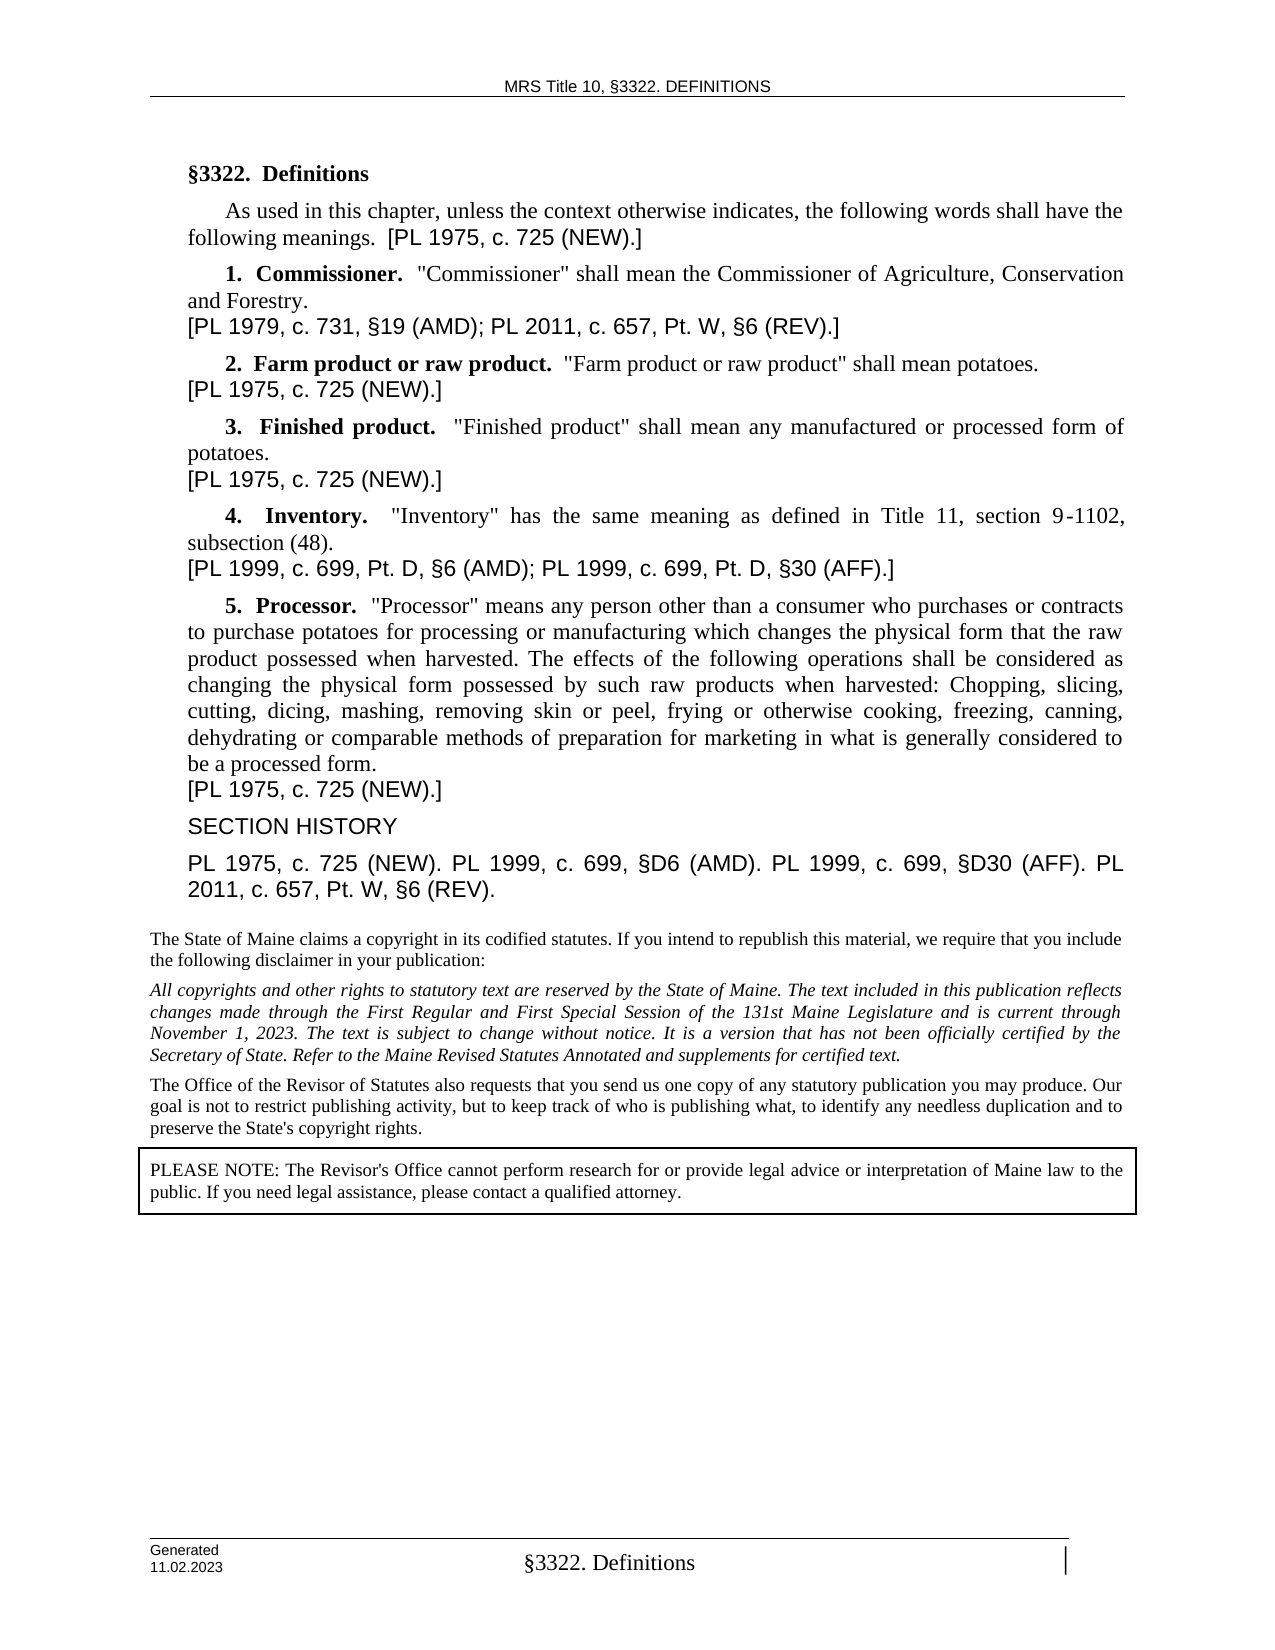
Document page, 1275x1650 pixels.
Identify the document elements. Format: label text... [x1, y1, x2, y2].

text 1. Commissioner. "Commissioner" shall mean the Commissioner of Agriculture, Conservation and Forestry. [187, 260, 1125, 313]
text SECTION HISTORY [187, 813, 1125, 839]
text [PL 1975, c. 725 (NEW).] [187, 466, 1125, 492]
text 2. Farm product or raw product. "Farm product or raw product" shall mean potatoes. [187, 350, 1125, 376]
text All copyrights and other rights to statutory text are reserved by the State of Maine. The text included in this publication reflects changes made through the First Regular and First Special Session of the 131st Maine Legislature and is current through November 1, 2023 . The text is subject to change without notice. It is a version that has not been officially certified by the Secretary of State. Refer to the Maine Revised Statutes Annotated and supplements for certified text. [150, 979, 1125, 1065]
text [PL 1979, c. 731, §19 (AMD); PL 2011, c. 657, Pt. W, §6 (REV).] [187, 313, 1125, 339]
text §3322. Definitions [187, 160, 1125, 187]
text The State of Maine claims a copyright in its codified statutes. If you intend to republish this material, we require that you include the following disclaimer in your publication: [150, 928, 1125, 971]
text [PL 1975, c. 725 (NEW).] [187, 776, 1125, 803]
text The Office of the Revisor of Statutes also requests that you send us one copy of any statutory publication you may produce. Our goal is not to restrict publishing activity, but to keep track of who is publishing what, to identify any needless duplication and to preserve the State's copyright rights. [150, 1074, 1125, 1138]
text 5. Processor. "Processor" means any person other than a consumer who purchases or contracts to purchase potatoes for processing or manufacturing which changes the physical form that the raw product possessed when harvested. The effects of the following operations shall be considered as changing the physical form possessed by such raw products when harvested: Chopping, slicing, cutting, dicing, mashing, removing skin or peel, frying or otherwise cooking, freezing, canning, dehydrating or comparable methods of preparation for marketing in what is generally considered to be a processed form. [187, 592, 1125, 776]
text 4. Inventory. "Inventory" has the same meaning as defined in Title 11, section 9‑1102, subsection (48). [187, 502, 1125, 555]
text As used in this chapter, unless the context otherwise indicates, the following words shall have the following meanings. [PL 1975, c. 725 (NEW).] [187, 197, 1125, 250]
text PL 1975, c. 725 (NEW). PL 1999, c. 699, §D6 (AMD). PL 1999, c. 699, §D30 (AFF). PL 2011, c. 657, Pt. W, §6 (REV). [187, 850, 1125, 903]
text [PL 1975, c. 725 (NEW).] [187, 376, 1125, 403]
text 3. Finished product. "Finished product" shall mean any manufactured or processed form of potatoes. [187, 413, 1125, 466]
text PLEASE NOTE: The Revisor's Office cannot perform research for or provide legal advice or interpretation of Maine law to the public. If you need legal assistance, please contact a qualified attorney. [140, 1149, 1135, 1213]
text [PL 1999, c. 699, Pt. D, §6 (AMD); PL 1999, c. 699, Pt. D, §30 (AFF).] [187, 555, 1125, 582]
